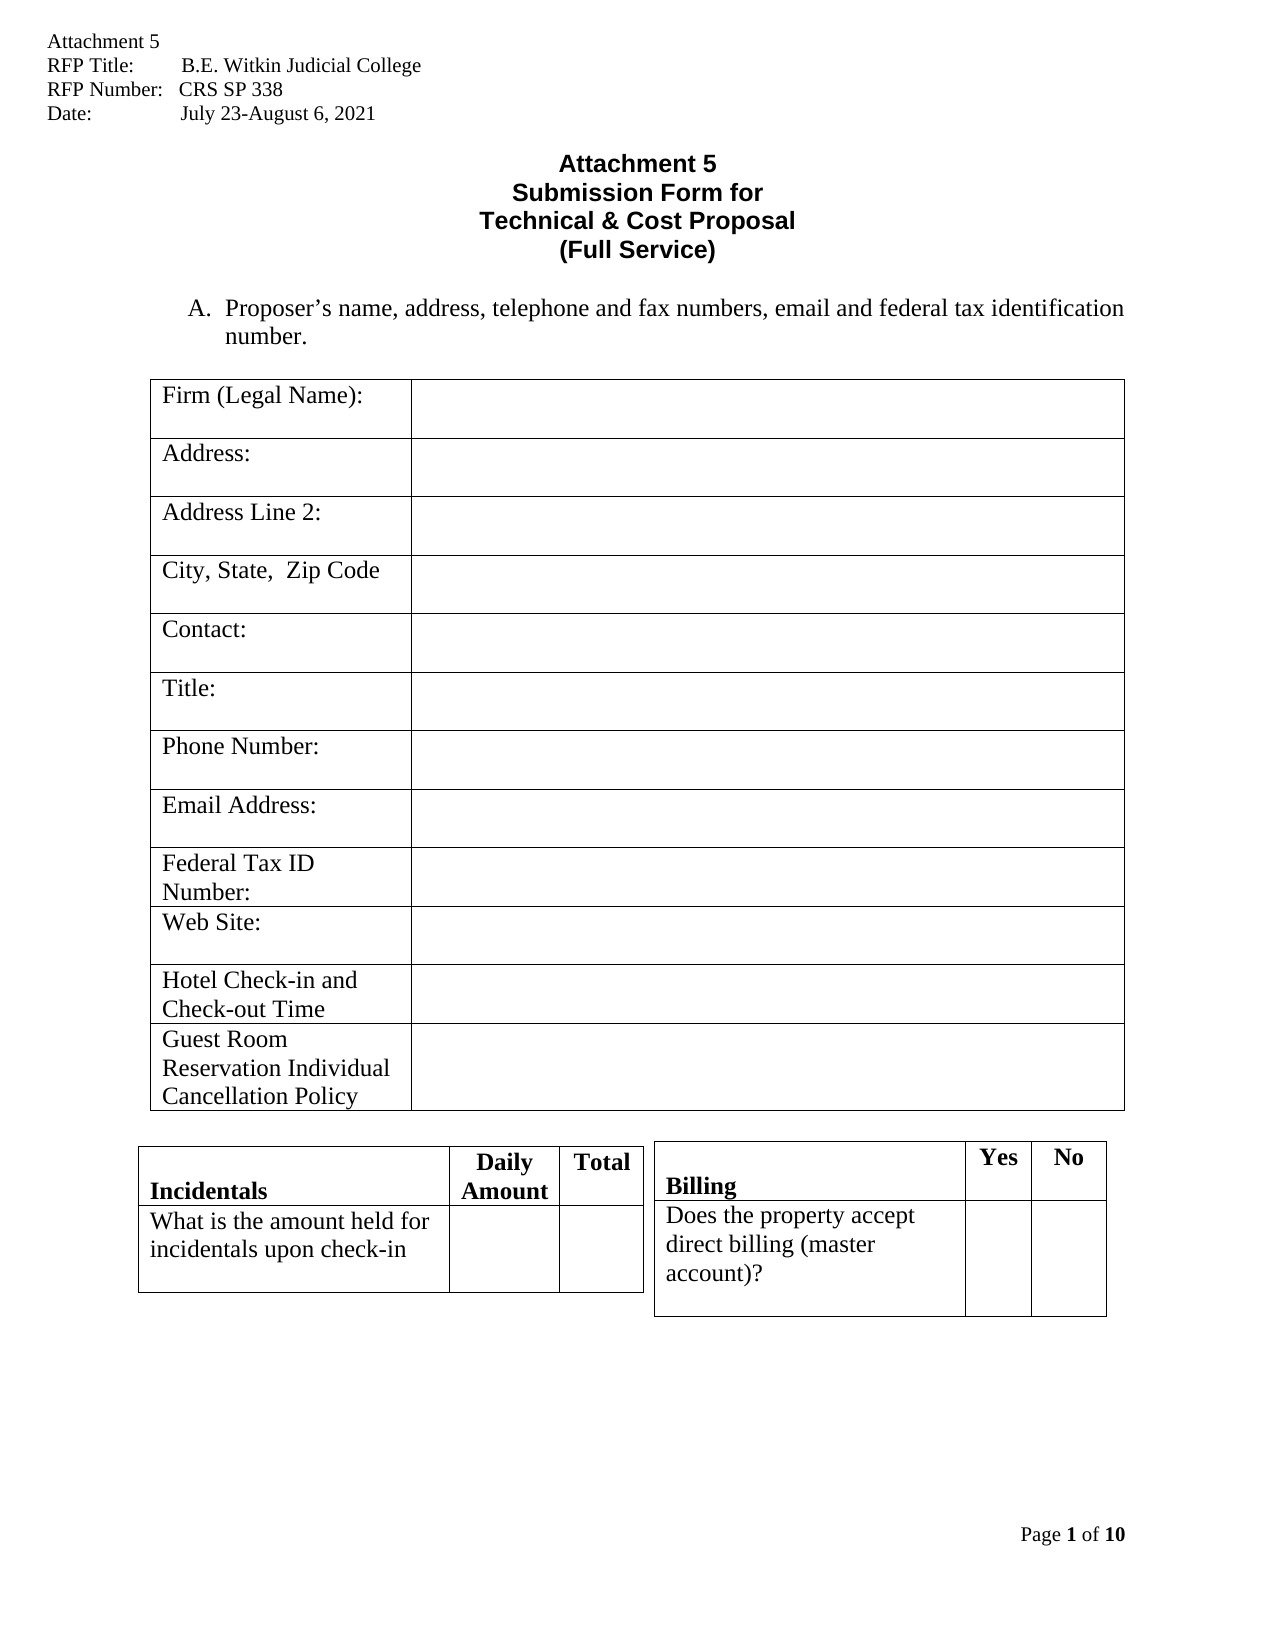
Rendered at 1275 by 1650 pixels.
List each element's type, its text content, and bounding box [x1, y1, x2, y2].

text Attachment 5 [150, 149, 1125, 178]
table_cell [412, 614, 1124, 672]
table_cell [412, 907, 1124, 964]
table_cell [412, 1024, 1124, 1110]
table_cell [1032, 1201, 1106, 1316]
table_cell [412, 497, 1124, 554]
table_cell Address Line 2: [151, 497, 411, 554]
table_cell [412, 965, 1124, 1023]
table_header Billing [655, 1142, 965, 1199]
table_cell [412, 790, 1124, 847]
table_cell Does the property accept direct billing (master account)? [655, 1201, 965, 1316]
table_cell [412, 556, 1124, 613]
text Submission Form for [150, 178, 1125, 206]
table_cell [450, 1206, 559, 1292]
table_header No [1032, 1142, 1106, 1199]
table_cell Guest Room Reservation Individual Cancellation Policy [151, 1024, 411, 1110]
table_cell [412, 673, 1124, 730]
table_cell Address: [151, 439, 411, 496]
table_cell What is the amount held for incidentals upon check-in [139, 1206, 449, 1292]
table_cell [412, 848, 1124, 906]
text Technical & Cost Proposal [150, 206, 1125, 235]
table_header Yes [966, 1142, 1031, 1199]
table_cell Hotel Check-in and Check-out Time [151, 965, 411, 1023]
table_cell Phone Number: [151, 731, 411, 789]
table_cell Email Address: [151, 790, 411, 847]
table_cell [412, 731, 1124, 789]
table_cell Web Site: [151, 907, 411, 964]
table_cell Title: [151, 673, 411, 730]
table_cell [966, 1201, 1031, 1316]
table_header Total [560, 1147, 643, 1205]
table_cell Federal Tax ID Number: [151, 848, 411, 906]
table_header [412, 380, 1124, 437]
table_cell [412, 439, 1124, 496]
table_cell Contact: [151, 614, 411, 672]
table_header Firm (Legal Name): [151, 380, 411, 437]
table_cell [560, 1206, 643, 1292]
table_header Daily Amount [450, 1147, 559, 1205]
list Proposer’s name, address, telephone and fax numbers, email and federal tax identification number. [187, 293, 1125, 350]
text (Full Service) [150, 235, 1125, 264]
table_cell City, State, Zip Code [151, 556, 411, 613]
table_header Incidentals [139, 1147, 449, 1205]
